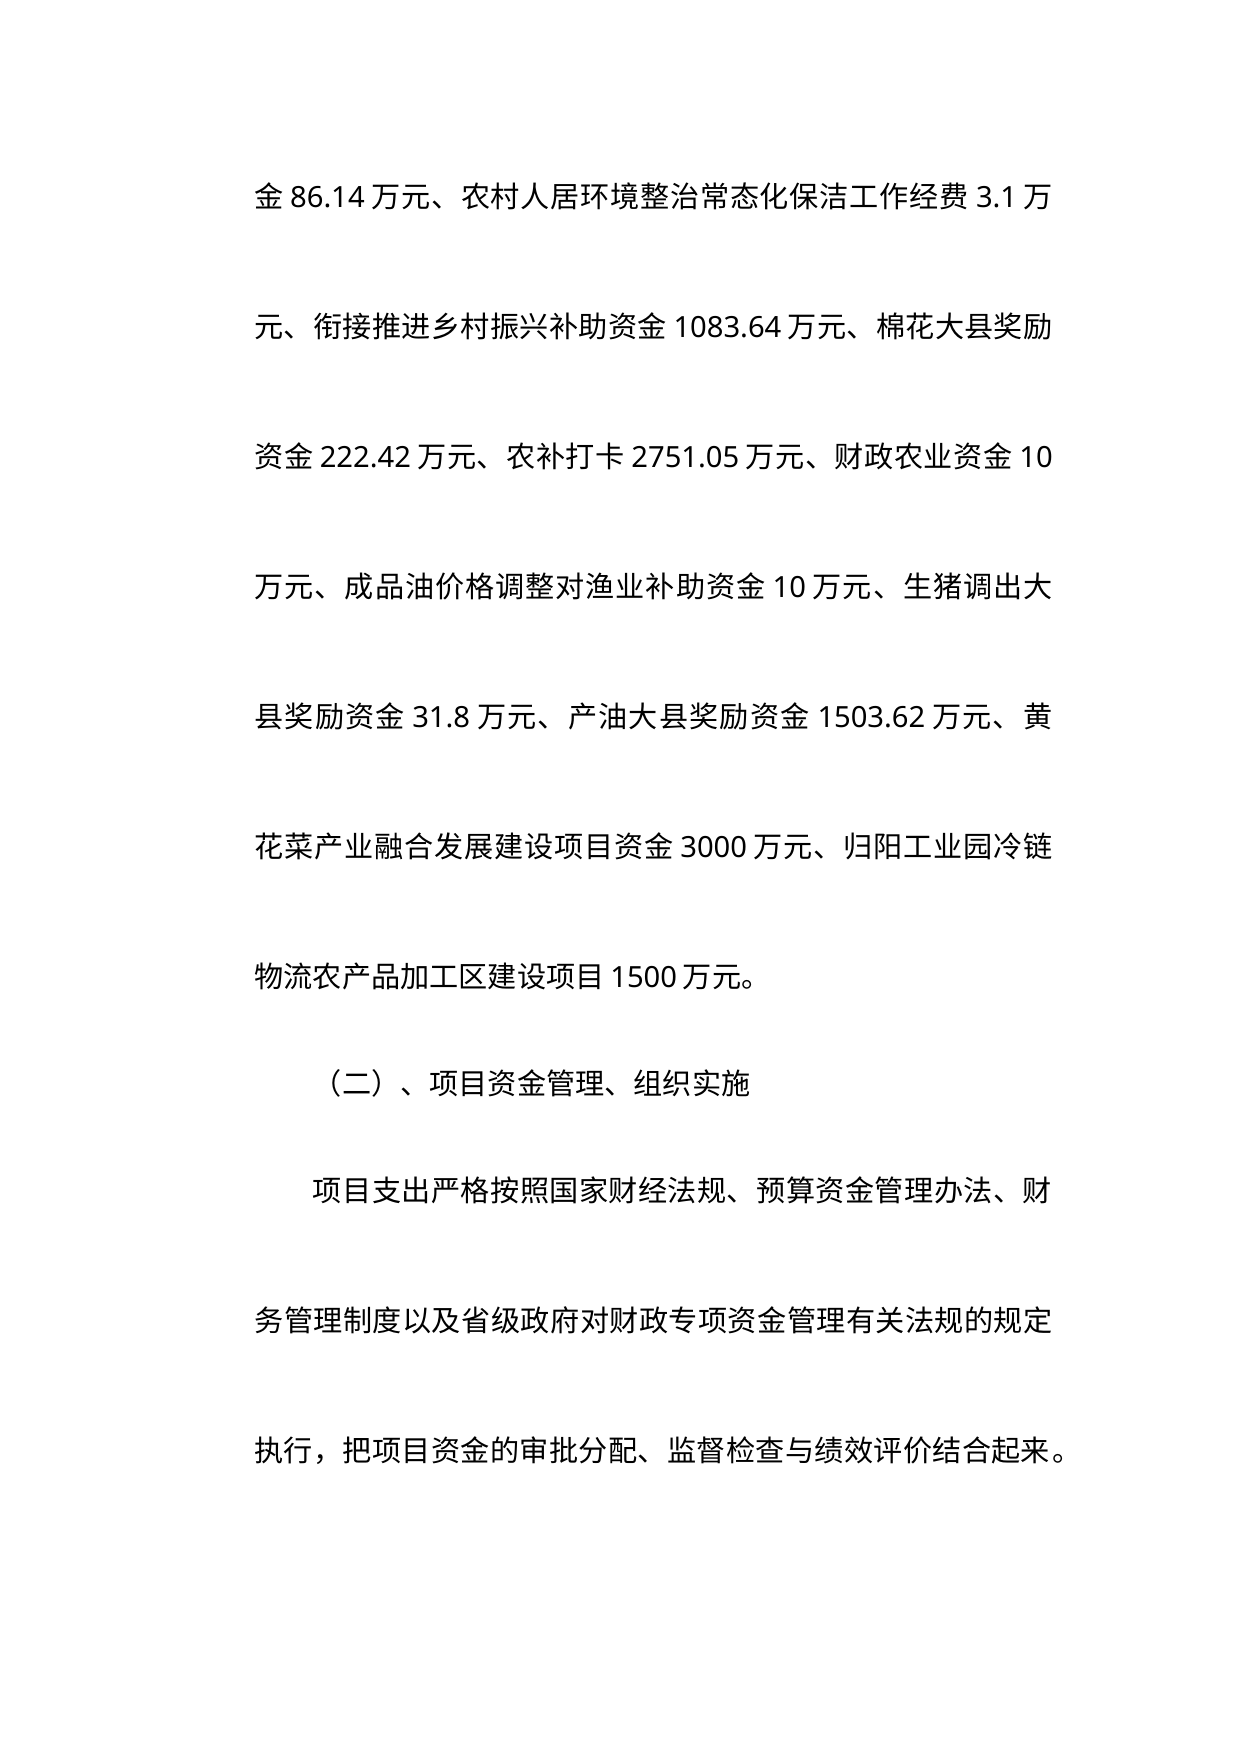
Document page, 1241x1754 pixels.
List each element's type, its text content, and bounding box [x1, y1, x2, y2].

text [254, 1157, 1053, 1482]
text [254, 162, 1053, 1007]
text （二）、项目资金管理、组织实施 [254, 1049, 1053, 1114]
